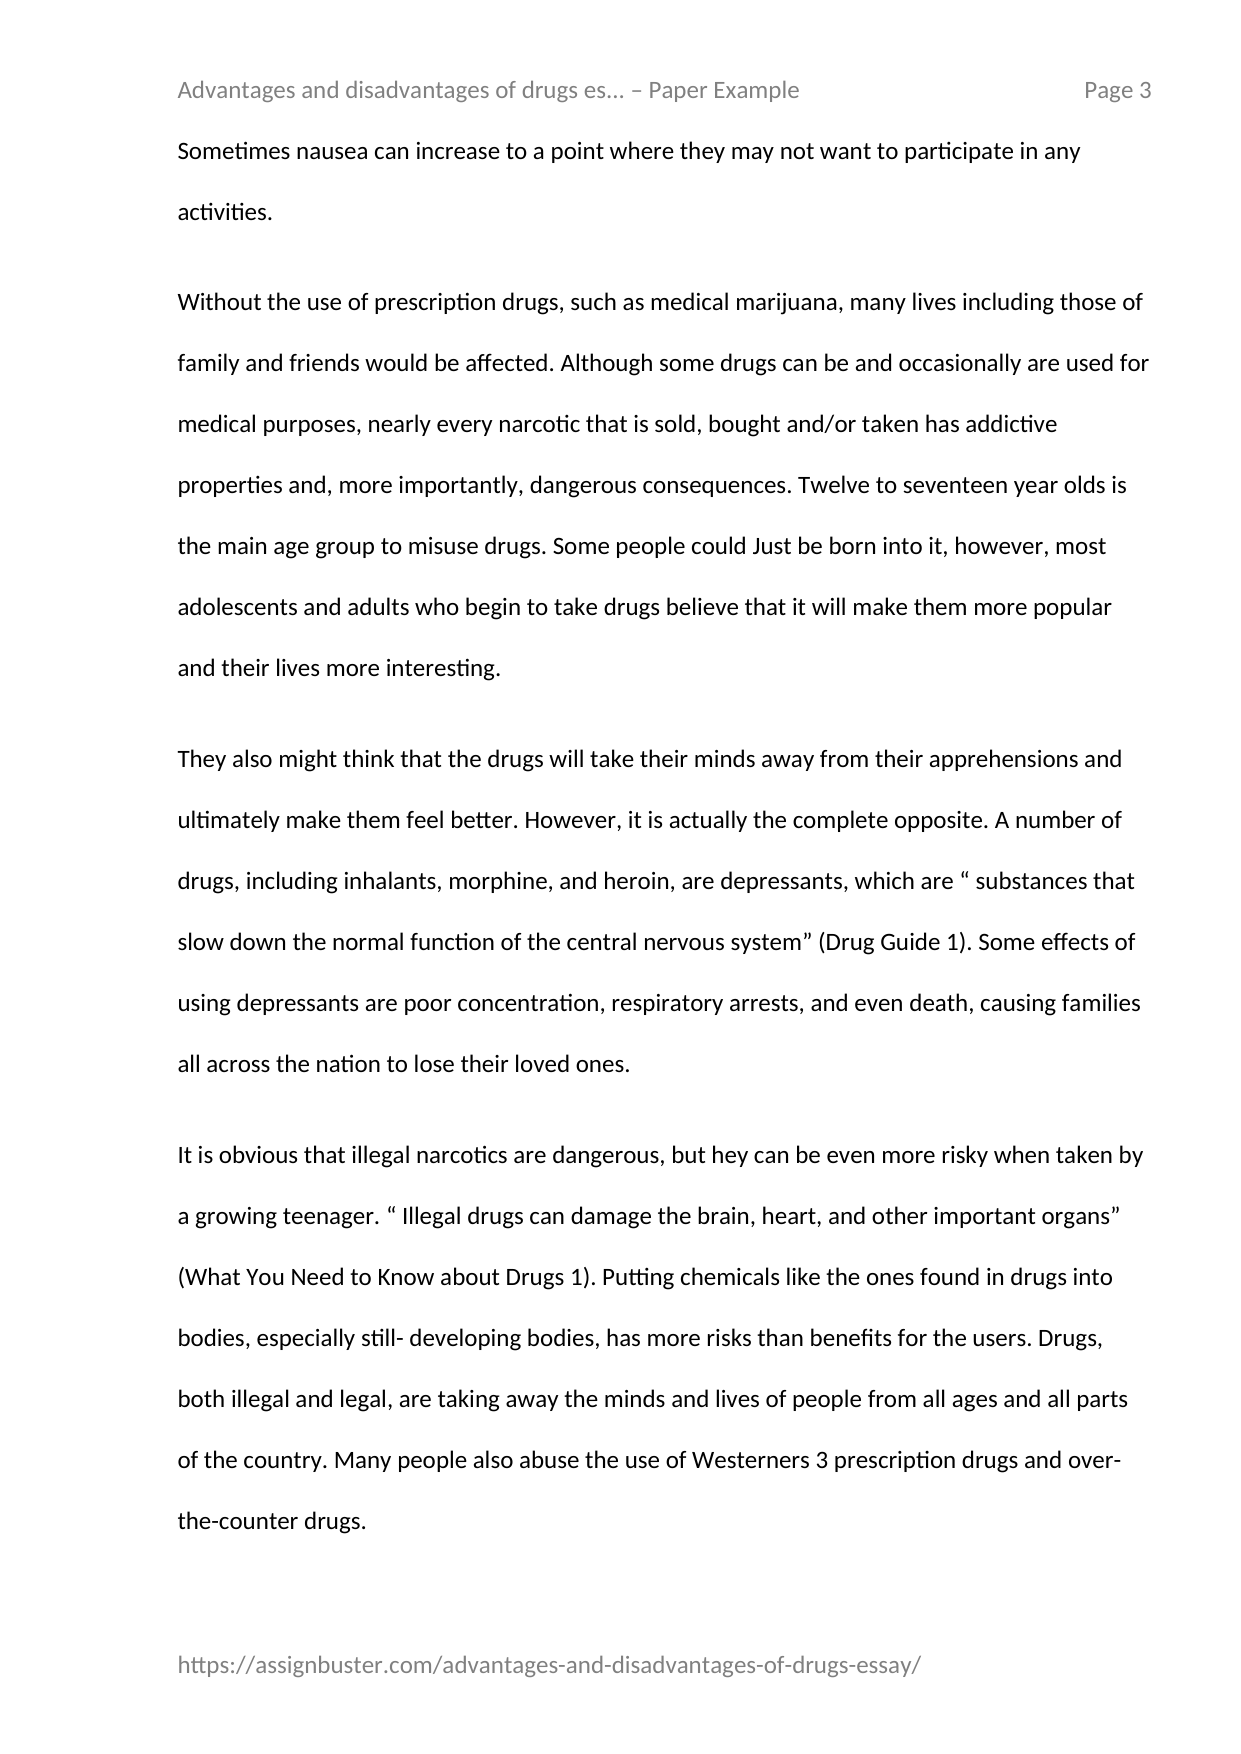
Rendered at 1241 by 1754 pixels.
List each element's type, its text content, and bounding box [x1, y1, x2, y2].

text It is obvious that illegal narcotics are dangerous, but hey can be even more risky when taken by a growing teenager. “ Illegal drugs can damage the brain, heart, and other important organs” (What You Need to Know about Drugs 1). Putting chemicals like the ones found in drugs into bodies, especially still- developing bodies, has more risks than benefits for the users. Drugs, both illegal and legal, are taking away the minds and lives of people from all ages and all parts of the country. Many people also abuse the use of Westerners 3 prescription drugs and over-the-counter drugs. [177, 1139, 1152, 1536]
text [177, 135, 1152, 226]
text They also might think that the drugs will take their minds away from their apprehensions and ultimately make them feel better. However, it is actually the complete opposite. A number of drugs, including inhalants, morphine, and heroin, are depressants, which are “ substances that slow down the normal function of the central nervous system” (Drug Guide 1). Some effects of using depressants are poor concentration, respiratory arrests, and even death, causing families all across the nation to lose their loved ones. [177, 743, 1152, 1079]
text Without the use of prescription drugs, such as medical marijuana, many lives including those of family and friends would be affected. Although some drugs can be and occasionally are used for medical purposes, nearly every narcotic that is sold, bought and/or taken has addictive properties and, more importantly, dangerous consequences. Twelve to seventeen year olds is the main age group to misuse drugs. Some people could Just be born into it, however, most adolescents and adults who begin to take drugs believe that it will make them more popular and their lives more interesting. [177, 286, 1152, 683]
